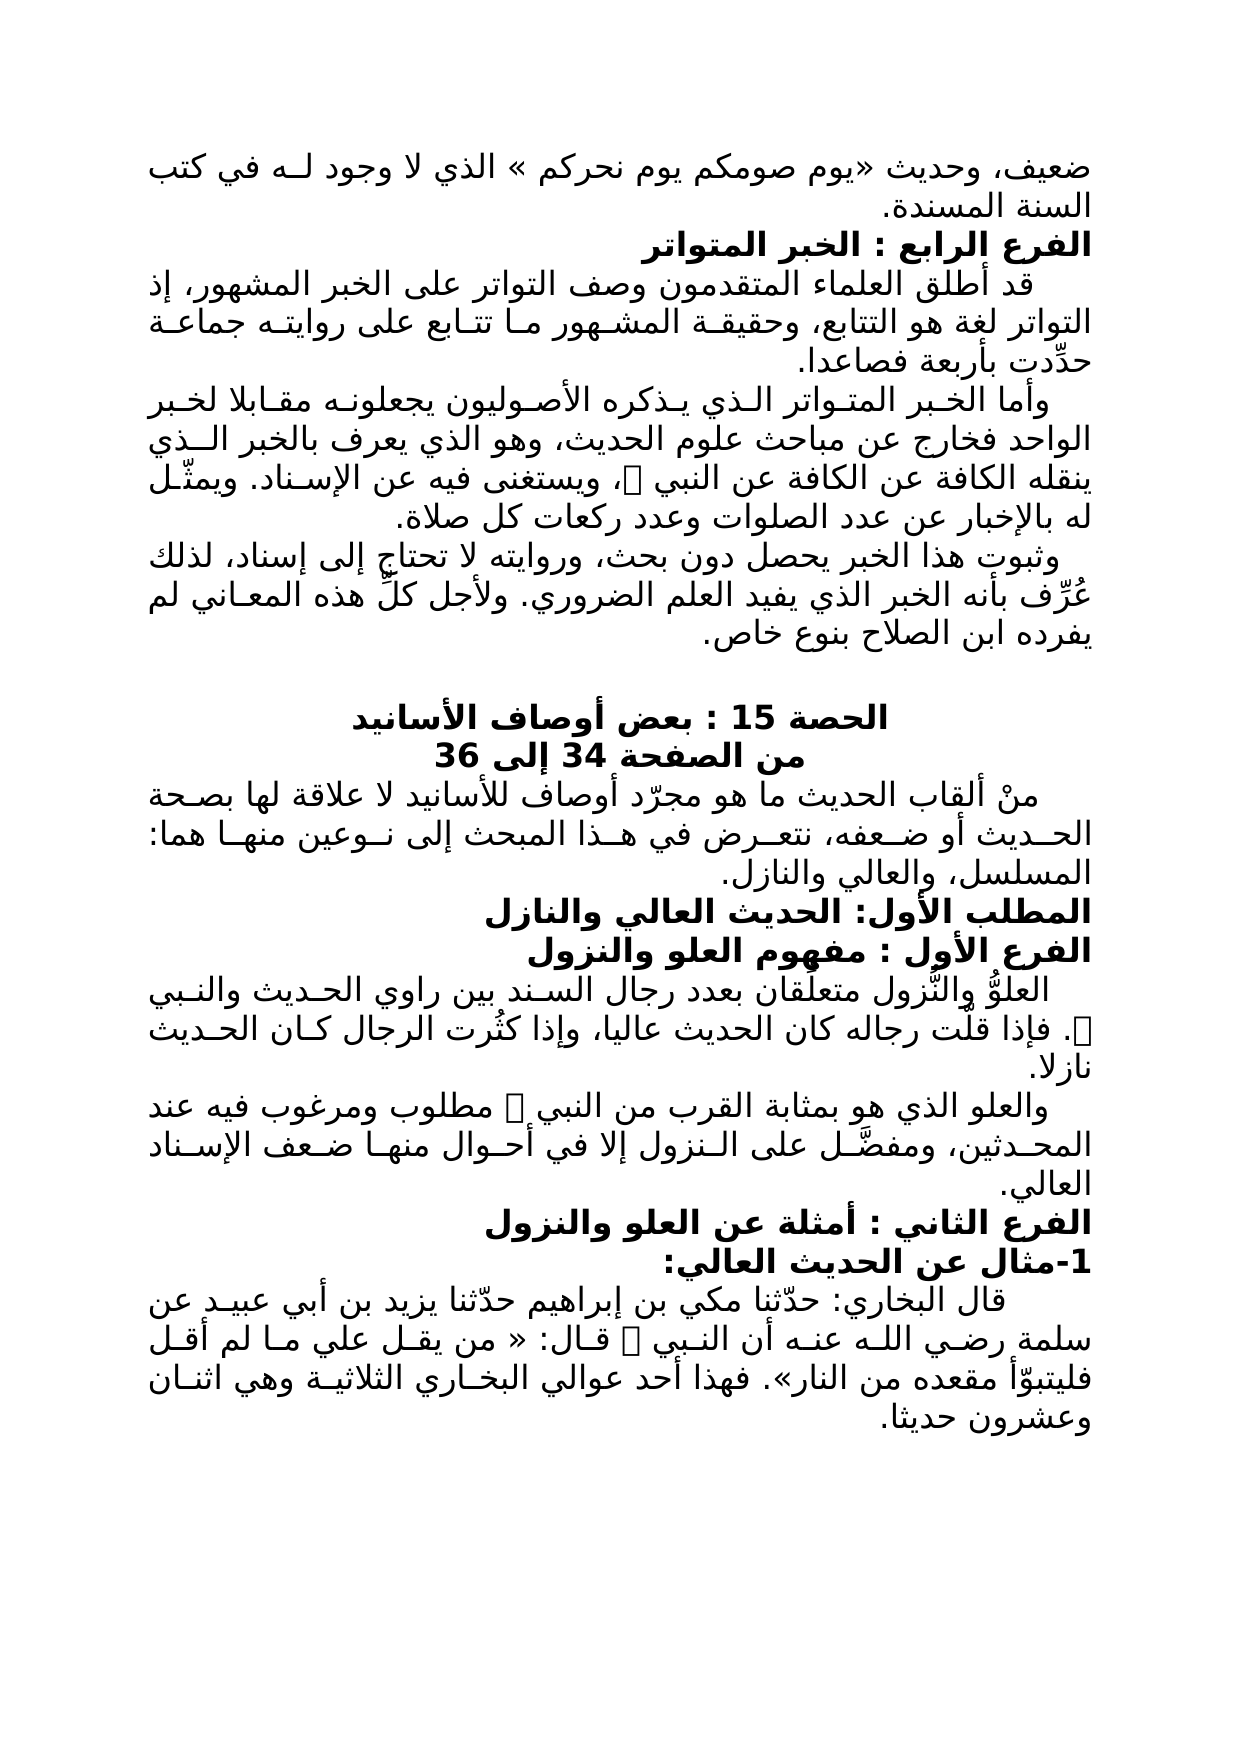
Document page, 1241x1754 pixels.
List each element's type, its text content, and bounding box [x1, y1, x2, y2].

text منْ ألقاب الحديث ما هو مجرّد أوصاف للأسانيد لا علاقة لها بصحة الحديث أو ضعفه، نتعرض في هذا المبحث إلى نوعين منها هما: المسلسل، والعالي والنازل. [148, 776, 1093, 892]
text قال البخاري: حدّثنا مكي بن إبراهيم حدّثنا يزيد بن أبي عبيد عن سلمة رضي الله عنه أن النبي قال: « من يقل علي ما لم أقل فليتبوّأ مقعده من النار». فهذا أحد عوالي البخاري الثلاثية وهي اثنان وعشرون حديثا. [148, 1281, 1093, 1436]
text 1-مثال عن الحديث العالي: [148, 1242, 1093, 1281]
text وأما الخبر المتواتر الذي يذكره الأصوليون يجعلونه مقابلا لخبر الواحد فخارج عن مباحث علوم الحديث، وهو الذي يعرف بالخبر الذي ينقله الكافة عن الكافة عن النبي ، ويستغنى فيه عن الإسناد. ويمثّل له بالإخبار عن عدد الصلوات وعدد ركعات كل صلاة. [148, 381, 1093, 536]
text الفرع الرابع : الخبر المتواتر [148, 225, 1093, 264]
text المطلب الأول: الحديث العالي والنازل [148, 892, 1093, 931]
text من الصفحة 34 إلى 36 [148, 737, 1093, 776]
text العلوُّ والنُّزول متعلِّقان بعدد رجال السند بين راوي الحديث والنبي . فإذا قلّت رجاله كان الحديث عاليا، وإذا كثُرت الرجال كان الحديث نازلا. [148, 970, 1093, 1087]
text وثبوت هذا الخبر يحصل دون بحث، وروايته لا تحتاج إلى إسناد، لذلك عُرِّف بأنه الخبر الذي يفيد العلم الضروري. ولأجل كلِّ هذه المعاني لم يفرده ابن الصلاح بنوع خاص. [148, 536, 1093, 653]
text الفرع الثاني : أمثلة عن العلو والنزول [148, 1203, 1093, 1242]
text الفرع الأول : مفهوم العلو والنزول [148, 931, 1093, 970]
text الحصة 15 : بعض أوصاف الأسانيد [148, 698, 1093, 737]
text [148, 148, 1093, 225]
text والعلو الذي هو بمثابة القرب من النبي مطلوب ومرغوب فيه عند المحدثين، ومفضَّل على النزول إلا في أحوال منها ضعف الإسناد العالي. [148, 1087, 1093, 1203]
text قد أطلق العلماء المتقدمون وصف التواتر على الخبر المشهور، إذ التواتر لغة هو التتابع، وحقيقة المشهور ما تتابع على روايته جماعة حدِّدت بأربعة فصاعدا. [148, 264, 1093, 381]
